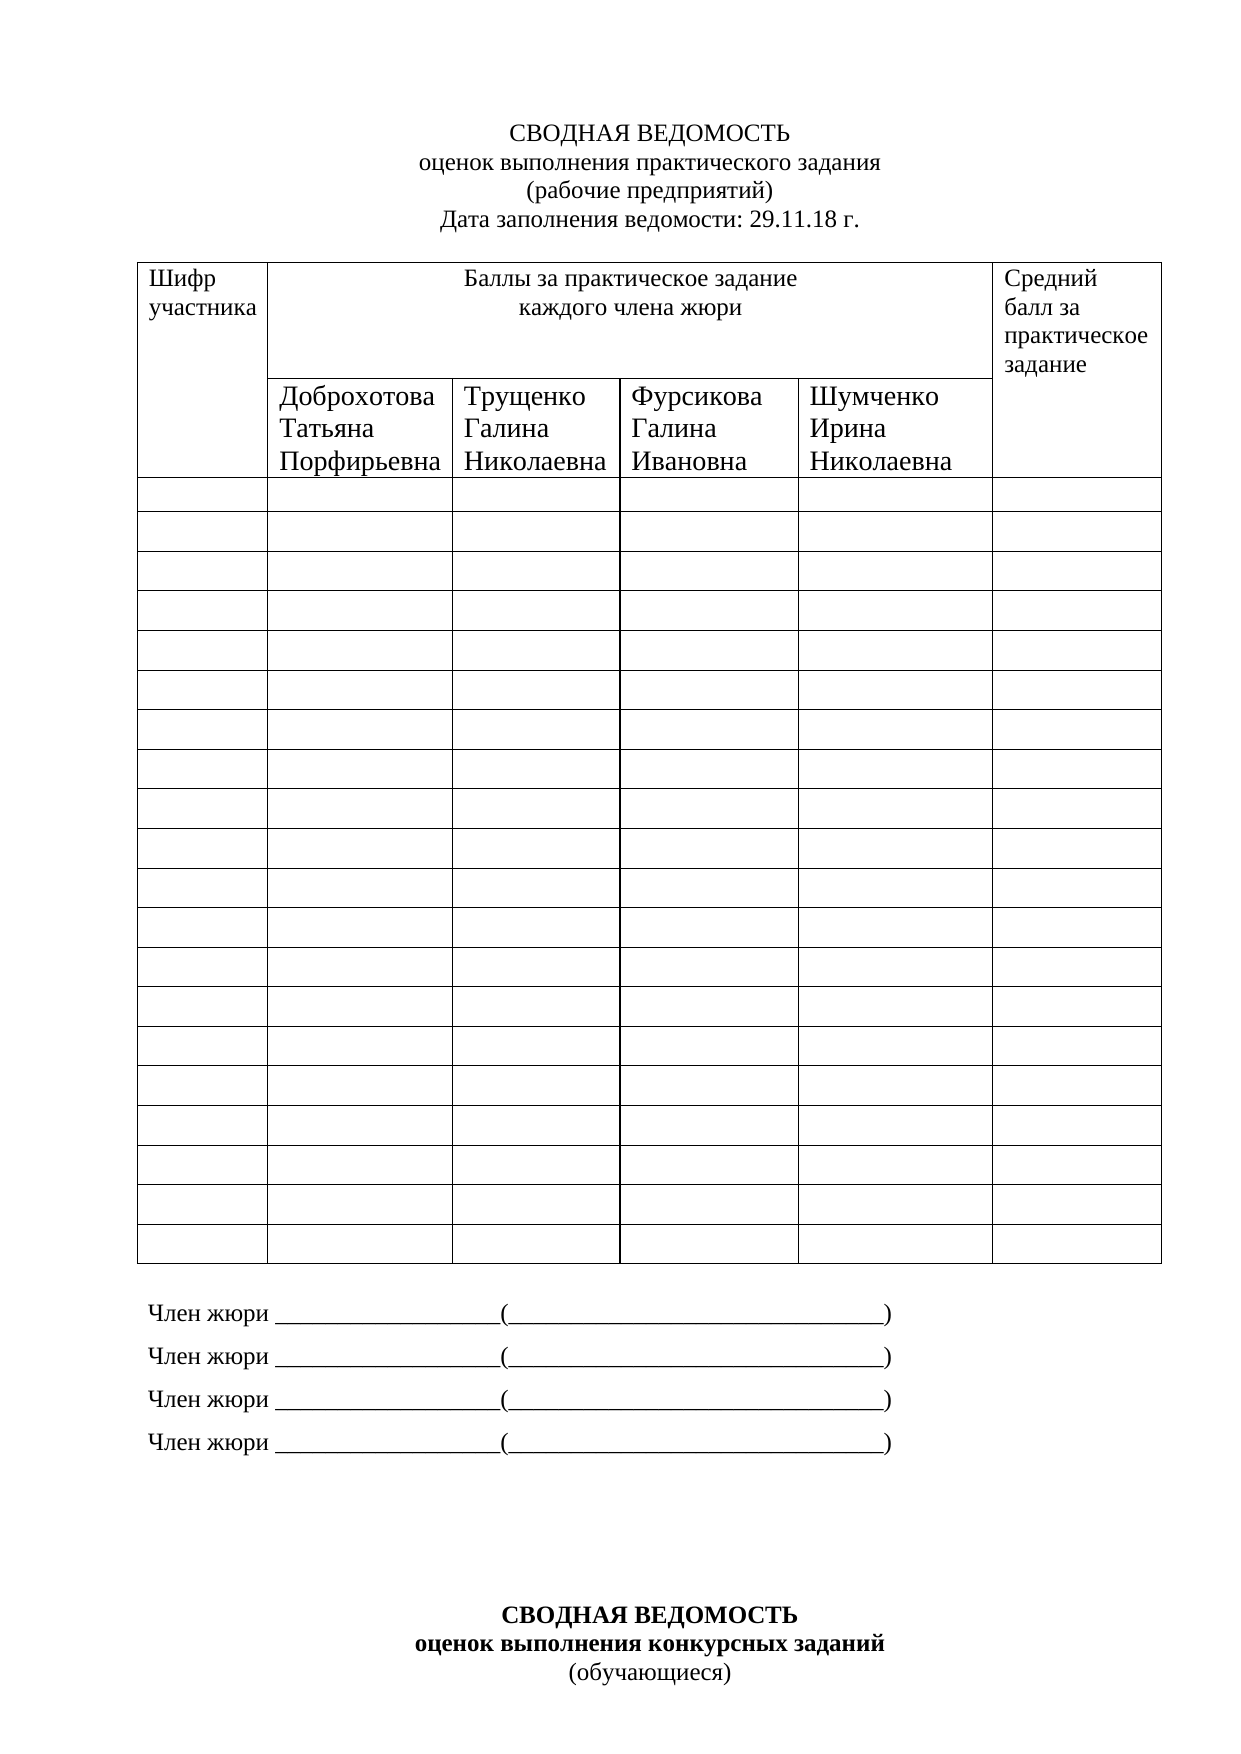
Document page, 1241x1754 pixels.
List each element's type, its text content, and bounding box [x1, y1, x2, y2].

table_cell [268, 631, 452, 669]
table_cell [453, 908, 619, 947]
table_cell [799, 512, 992, 551]
table_cell [268, 1185, 452, 1224]
table_cell [799, 908, 992, 947]
table_cell [453, 552, 619, 590]
text Член жюри __________________(______________________________) [148, 1298, 1152, 1327]
table_cell [268, 1066, 452, 1105]
table_cell [268, 710, 452, 749]
table_cell [138, 631, 267, 669]
table_cell [621, 710, 798, 749]
table_cell [993, 1225, 1161, 1263]
table_cell [993, 591, 1161, 630]
table_cell [799, 1146, 992, 1184]
table_cell [799, 789, 992, 828]
table_cell Трущенко Галина Николаевна [453, 379, 619, 477]
table_cell [993, 987, 1161, 1026]
text (обучающиеся) [148, 1657, 1152, 1686]
table_cell [453, 591, 619, 630]
table_cell [621, 671, 798, 709]
table_cell [621, 1106, 798, 1144]
table_cell [453, 1225, 619, 1263]
table_cell [621, 1146, 798, 1184]
table_cell [993, 1027, 1161, 1065]
table_cell [621, 631, 798, 669]
table_cell [268, 1106, 452, 1144]
table_cell [138, 710, 267, 749]
table_cell [993, 1066, 1161, 1105]
table_cell [453, 478, 619, 511]
text оценок выполнения практического задания [148, 147, 1152, 176]
table_cell [453, 869, 619, 907]
table_cell [453, 631, 619, 669]
table_cell [993, 378, 1161, 477]
table_cell [621, 908, 798, 947]
table_cell [993, 869, 1161, 907]
table_cell [138, 987, 267, 1026]
table_cell [268, 948, 452, 986]
text Член жюри __________________(______________________________) [148, 1384, 1152, 1413]
table_cell [268, 591, 452, 630]
table_cell [621, 789, 798, 828]
table_cell [799, 1185, 992, 1224]
table_cell [621, 987, 798, 1026]
table_cell [993, 1146, 1161, 1184]
table_cell [138, 591, 267, 630]
table_cell [138, 908, 267, 947]
text СВОДНАЯ ВЕДОМОСТЬ [148, 118, 1152, 147]
table_cell [993, 829, 1161, 867]
table_cell [621, 478, 798, 511]
table_cell [138, 869, 267, 907]
table_cell [799, 710, 992, 749]
table_cell [993, 552, 1161, 590]
table_cell [138, 948, 267, 986]
table_cell [453, 948, 619, 986]
table_cell [799, 671, 992, 709]
table_cell [621, 1066, 798, 1105]
table_header Баллы за практическое задание каждого члена жюри [268, 263, 992, 378]
table_cell [993, 512, 1161, 551]
table_cell [268, 987, 452, 1026]
table_cell [993, 1106, 1161, 1144]
text СВОДНАЯ ВЕДОМОСТЬ [148, 1600, 1152, 1628]
table_cell [268, 908, 452, 947]
table_cell [138, 671, 267, 709]
text (рабочие предприятий) [148, 176, 1152, 204]
table_cell [799, 829, 992, 867]
text оценок выполнения конкурсных заданий [148, 1628, 1152, 1657]
table_cell [453, 671, 619, 709]
table_cell [453, 789, 619, 828]
table_cell [268, 1225, 452, 1263]
table_cell [993, 1185, 1161, 1224]
table_cell [621, 1225, 798, 1263]
table_cell [799, 750, 992, 788]
text Член жюри __________________(______________________________) [148, 1427, 1152, 1456]
table_cell [453, 987, 619, 1026]
table_cell [138, 750, 267, 788]
table_cell [268, 829, 452, 867]
table_cell [268, 1146, 452, 1184]
table_cell Доброхотова Татьяна Порфирьевна [268, 379, 452, 477]
table_cell [268, 1027, 452, 1065]
table_cell [268, 671, 452, 709]
table_cell [621, 1027, 798, 1065]
table_cell [799, 1066, 992, 1105]
table_cell [453, 1185, 619, 1224]
table_cell [799, 948, 992, 986]
table_cell [993, 908, 1161, 947]
table_cell [268, 789, 452, 828]
table_cell [453, 512, 619, 551]
table_cell [993, 478, 1161, 511]
table_cell [453, 1106, 619, 1144]
table_cell [138, 552, 267, 590]
table_cell [621, 1185, 798, 1224]
table_cell [621, 869, 798, 907]
table_cell [621, 552, 798, 590]
table_cell [993, 631, 1161, 669]
table_cell [453, 1146, 619, 1184]
table_cell [138, 1146, 267, 1184]
table_cell [268, 478, 452, 511]
table_cell [268, 869, 452, 907]
table_cell [138, 478, 267, 511]
table_cell [138, 512, 267, 551]
table_header Шифр участника [138, 263, 267, 477]
table_cell [138, 1225, 267, 1263]
table_cell [453, 1027, 619, 1065]
table_cell [993, 671, 1161, 709]
table_cell [799, 1106, 992, 1144]
table_cell [268, 750, 452, 788]
table_cell [799, 1225, 992, 1263]
table_cell [453, 1066, 619, 1105]
table_cell [799, 552, 992, 590]
table_cell [799, 869, 992, 907]
table_cell Шумченко Ирина Николаевна [799, 379, 992, 477]
table_cell [138, 789, 267, 828]
table_cell [993, 750, 1161, 788]
table_cell [799, 1027, 992, 1065]
text Член жюри __________________(______________________________) [148, 1341, 1152, 1370]
table_cell [621, 591, 798, 630]
table_cell [138, 1027, 267, 1065]
table_cell [453, 750, 619, 788]
table_header Средний балл за практическое задание [993, 263, 1161, 378]
table_cell [993, 710, 1161, 749]
table_cell [799, 478, 992, 511]
table_cell [993, 789, 1161, 828]
table_cell [268, 552, 452, 590]
table_cell [138, 1185, 267, 1224]
table_cell [453, 829, 619, 867]
table_cell [138, 829, 267, 867]
table_cell [993, 948, 1161, 986]
table_cell [621, 512, 798, 551]
table_cell Фурсикова Галина Ивановна [621, 379, 798, 477]
table_cell [799, 631, 992, 669]
table_cell [138, 1106, 267, 1144]
table_cell [268, 512, 452, 551]
table_cell [138, 1066, 267, 1105]
table_cell [621, 829, 798, 867]
table_cell [799, 591, 992, 630]
table_cell [799, 987, 992, 1026]
table_cell [453, 710, 619, 749]
table_cell [621, 750, 798, 788]
table_cell [621, 948, 798, 986]
text Дата заполнения ведомости: 29.11.18 г. [148, 204, 1152, 233]
